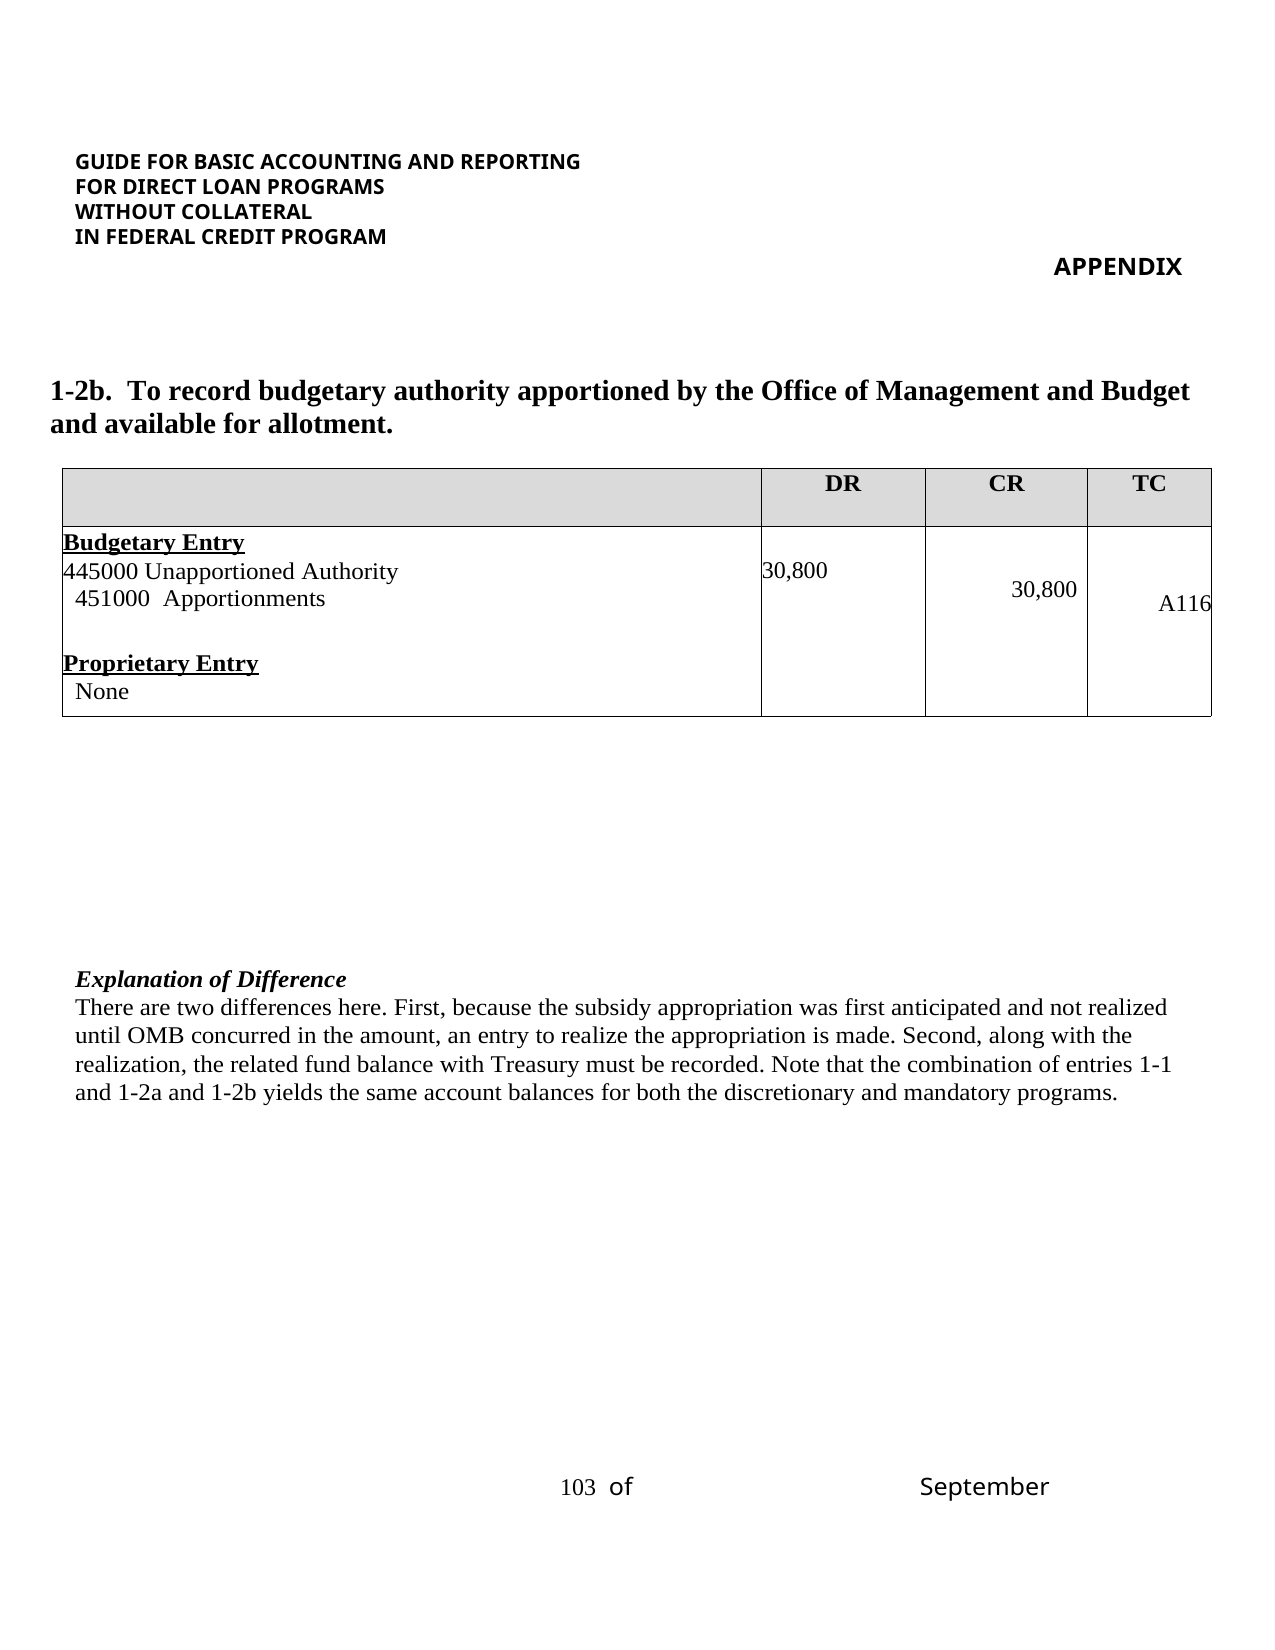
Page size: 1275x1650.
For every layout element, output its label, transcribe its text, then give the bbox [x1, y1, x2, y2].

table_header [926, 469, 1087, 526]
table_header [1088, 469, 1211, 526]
subtitle Explanation of Difference [75, 965, 1223, 992]
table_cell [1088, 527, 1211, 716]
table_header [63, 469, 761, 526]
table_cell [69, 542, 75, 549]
text There are two differences here. First, because the subsidy appropriation was first anticipated and not realized until OMB concurred in the amount, an entry to realize the appropriation is made. Second, along with the realization, the related fund balance with Treasury must be recorded. Note that the combination of entries 1-1 and 1-2a and 1-2b yields the same account balances for both the discretionary and mandatory programs. [75, 993, 1198, 1106]
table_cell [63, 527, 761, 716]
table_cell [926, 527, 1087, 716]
text 1-2b. To record budgetary authority apportioned by the Office of Management and Budget and available for allotment. [50, 373, 1223, 440]
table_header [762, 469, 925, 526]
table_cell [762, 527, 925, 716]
